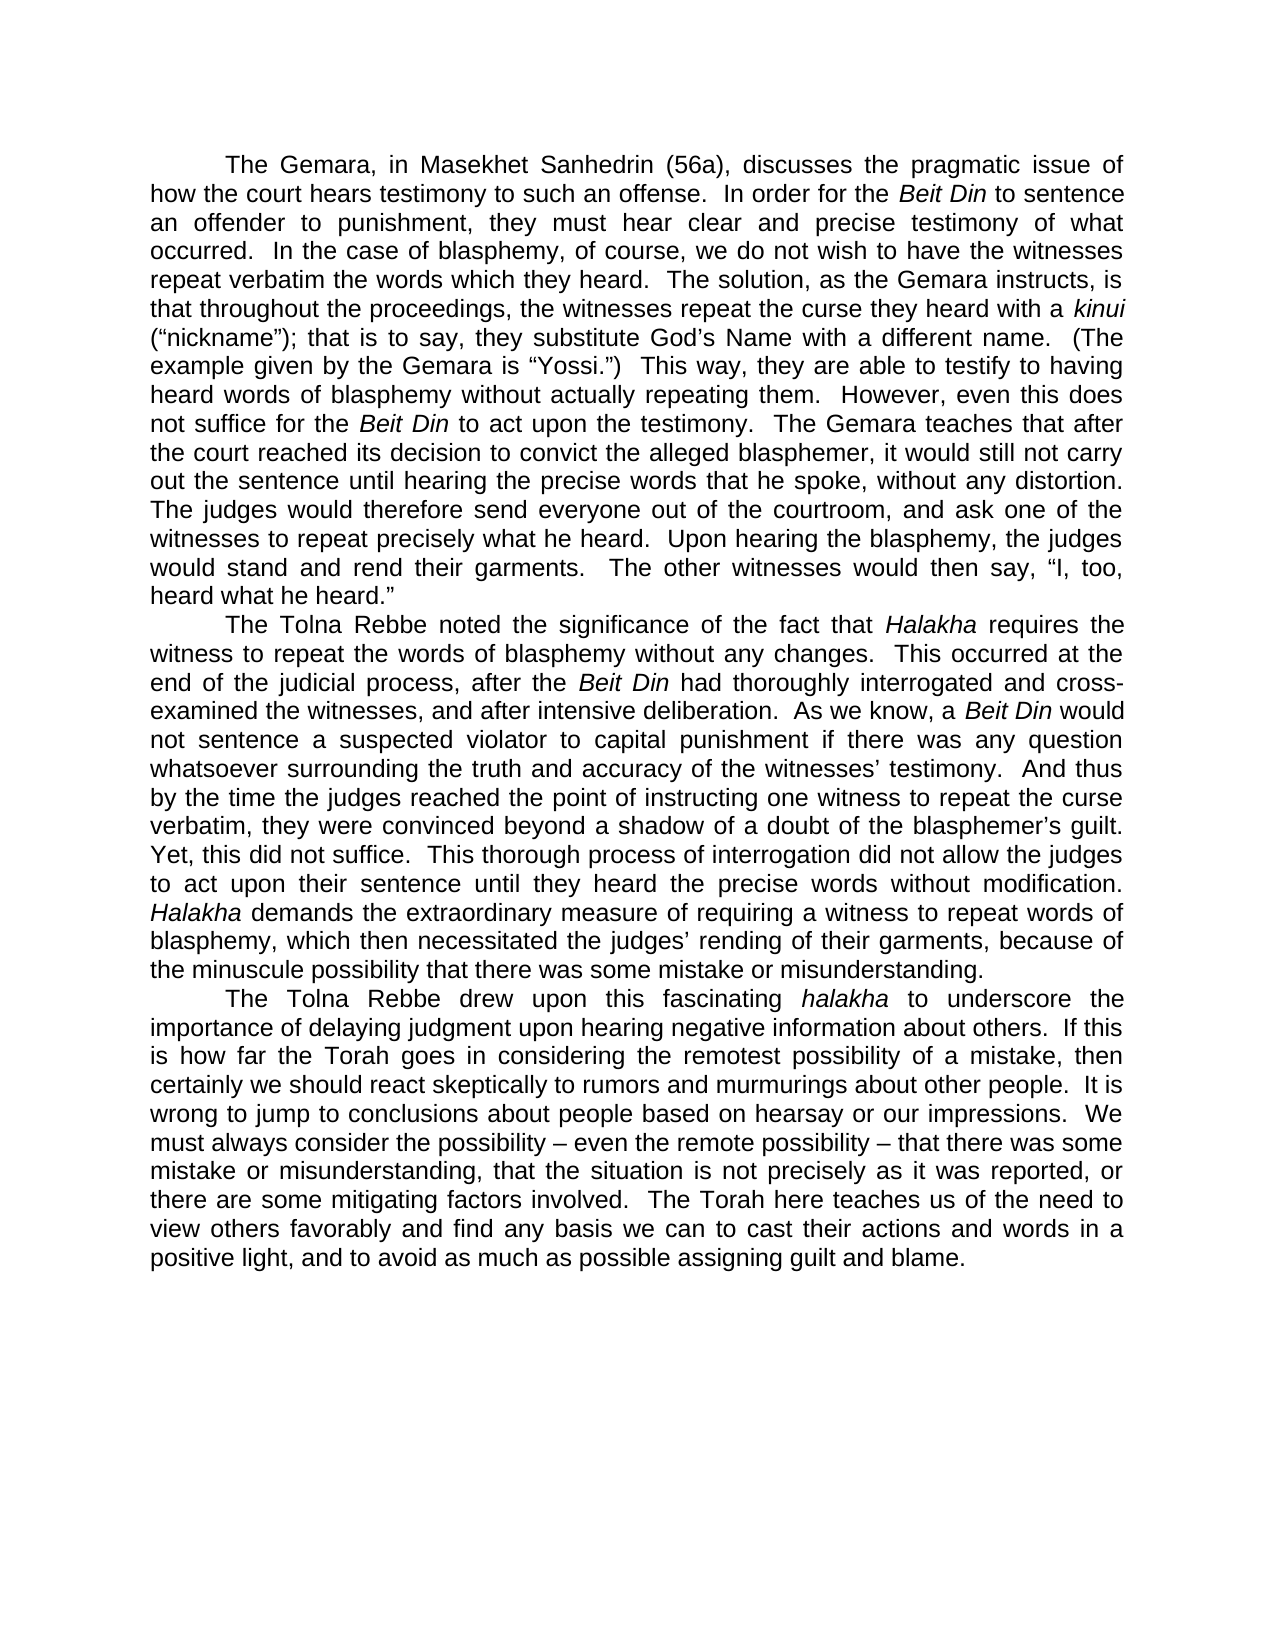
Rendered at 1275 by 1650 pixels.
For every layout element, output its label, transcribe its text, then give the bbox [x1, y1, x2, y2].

text The Tolna Rebbe drew upon this fascinating halakha to underscore the importance of delaying judgment upon hearing negative information about others. If this is how far the Torah goes in considering the remotest possibility of a mistake, then certainly we should react skeptically to rumors and murmurings about other people. It is wrong to jump to conclusions about people based on hearsay or our impressions. We must always consider the possibility – even the remote possibility – that there was some mistake or misunderstanding, that the situation is not precisely as it was reported, or there are some mitigating factors involved. The Torah here teaches us of the need to view others favorably and find any basis we can to cast their actions and words in a positive light, and to avoid as much as possible assigning guilt and blame. [150, 984, 1125, 1271]
text The Tolna Rebbe noted the significance of the fact that Halakha requires the witness to repeat the words of blasphemy without any changes. This occurred at the end of the judicial process, after the Beit Din had thoroughly interrogated and cross-examined the witnesses, and after intensive deliberation. As we know, a Beit Din would not sentence a suspected violator to capital punishment if there was any question whatsoever surrounding the truth and accuracy of the witnesses’ testimony. And thus by the time the judges reached the point of instructing one witness to repeat the curse verbatim, they were convinced beyond a shadow of a doubt of the blasphemer’s guilt. Yet, this did not suffice. This thorough process of interrogation did not allow the judges to act upon their sentence until they heard the precise words without modification. Halakha demands the extraordinary measure of requiring a witness to repeat words of blasphemy, which then necessitated the judges’ rending of their garments, because of the minuscule possibility that there was some mistake or misunderstanding. [150, 610, 1125, 984]
text The Gemara, in Masekhet Sanhedrin (56a), discusses the pragmatic issue of how the court hears testimony to such an offense. In order for the Beit Din to sentence an offender to punishment, they must hear clear and precise testimony of what occurred. In the case of blasphemy, of course, we do not wish to have the witnesses repeat verbatim the words which they heard. The solution, as the Gemara instructs, is that throughout the proceedings, the witnesses repeat the curse they heard with a kinui (“nickname”); that is to say, they substitute God’s Name with a different name. (The example given by the Gemara is “Yossi.”) This way, they are able to testify to having heard words of blasphemy without actually repeating them. However, even this does not suffice for the Beit Din to act upon the testimony. The Gemara teaches that after the court reached its decision to convict the alleged blasphemer, it would still not carry out the sentence until hearing the precise words that he spoke, without any distortion. The judges would therefore send everyone out of the courtroom, and ask one of the witnesses to repeat precisely what he heard. Upon hearing the blasphemy, the judges would stand and rend their garments. The other witnesses would then say, “I, too, heard what he heard.” [150, 150, 1125, 610]
